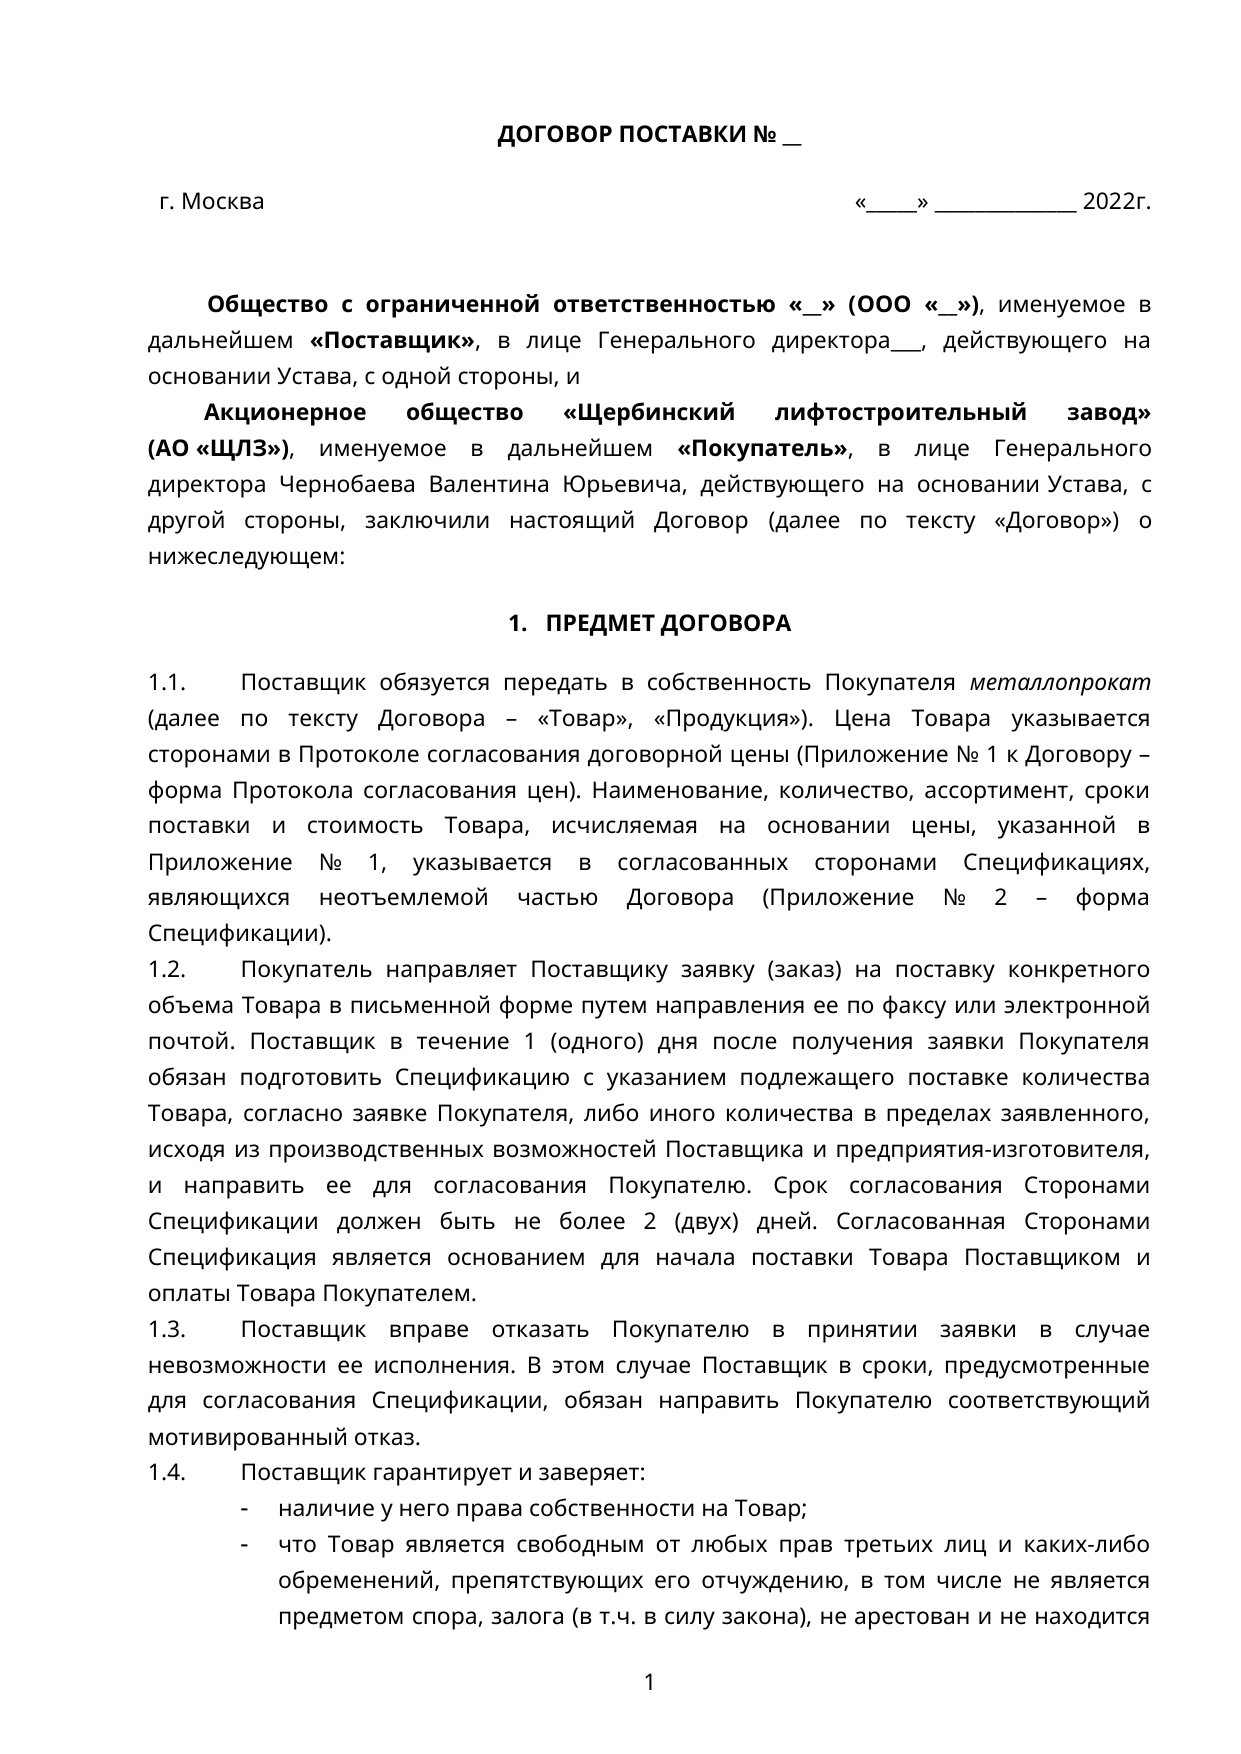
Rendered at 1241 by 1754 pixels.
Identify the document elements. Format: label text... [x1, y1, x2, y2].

list Поставщик гарантирует и заверяет: [148, 1456, 1152, 1488]
text ДОГОВОР ПОСТАВКИ № __ [148, 118, 1152, 149]
list Покупатель направляет Поставщику заявку (заказ) на поставку конкретного объема Товара в письменной форме путем направления ее по факсу или электронной почтой. Поставщик в течение 1 (одного) дня после получения заявки Покупателя обязан подготовить Спецификацию с указанием подлежащего поставке количества Товара, согласно заявке Покупателя, либо иного количества в пределах заявленного, исходя из производственных возможностей Поставщика и предприятия-изготовителя, и направить ее для согласования Покупателю. Срок согласования Сторонами Спецификации должен быть не более 2 (двух) дней. Согласованная Сторонами Спецификация является основанием для начала поставки Товара Поставщиком и оплаты Товара Покупателем. [148, 953, 1152, 1308]
text Общество с ограниченной ответственностью «__» (ООО «__»), именуемое в дальнейшем «Поставщик», в лице Генерального директора___, действующего на основании Устава, с одной стороны, и [148, 288, 1152, 391]
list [240, 1528, 1152, 1631]
table_header г. Москва [148, 185, 631, 221]
table_header «_____» ______________ 2022г. [631, 185, 1152, 221]
list Поставщик вправе отказать Покупателю в принятии заявки в случае невозможности ее исполнения. В этом случае Поставщик в сроки, предусмотренные для согласования Спецификации, обязан направить Покупателю соответствующий мотивированный отказ. [148, 1313, 1152, 1452]
list наличие у него права собственности на Товар; [240, 1492, 1152, 1523]
list ПРЕДМЕТ ДОГОВОРА [148, 607, 1152, 638]
text Акционерное общество «Щербинский лифтостроительный завод» (АО «ЩЛЗ»), именуемое в дальнейшем «Покупатель», в лице Генерального директора Чернобаева Валентина Юрьевича, действующего на основании Устава, с другой стороны, заключили настоящий Договор (далее по тексту «Договор») о нижеследующем: [148, 396, 1152, 571]
list Поставщик обязуется передать в собственность Покупателя металлопрокат (далее по тексту Договора – «Товар», «Продукция»). Цена Товара указывается сторонами в Протоколе согласования договорной цены (Приложение № 1 к Договору – форма Протокола согласования цен). Наименование, количество, ассортимент, сроки поставки и стоимость Товара, исчисляемая на основании цены, указанной в Приложение № 1, указывается в согласованных сторонами Спецификациях, являющихся неотъемлемой частью Договора (Приложение № 2 – форма Спецификации). [148, 666, 1152, 948]
